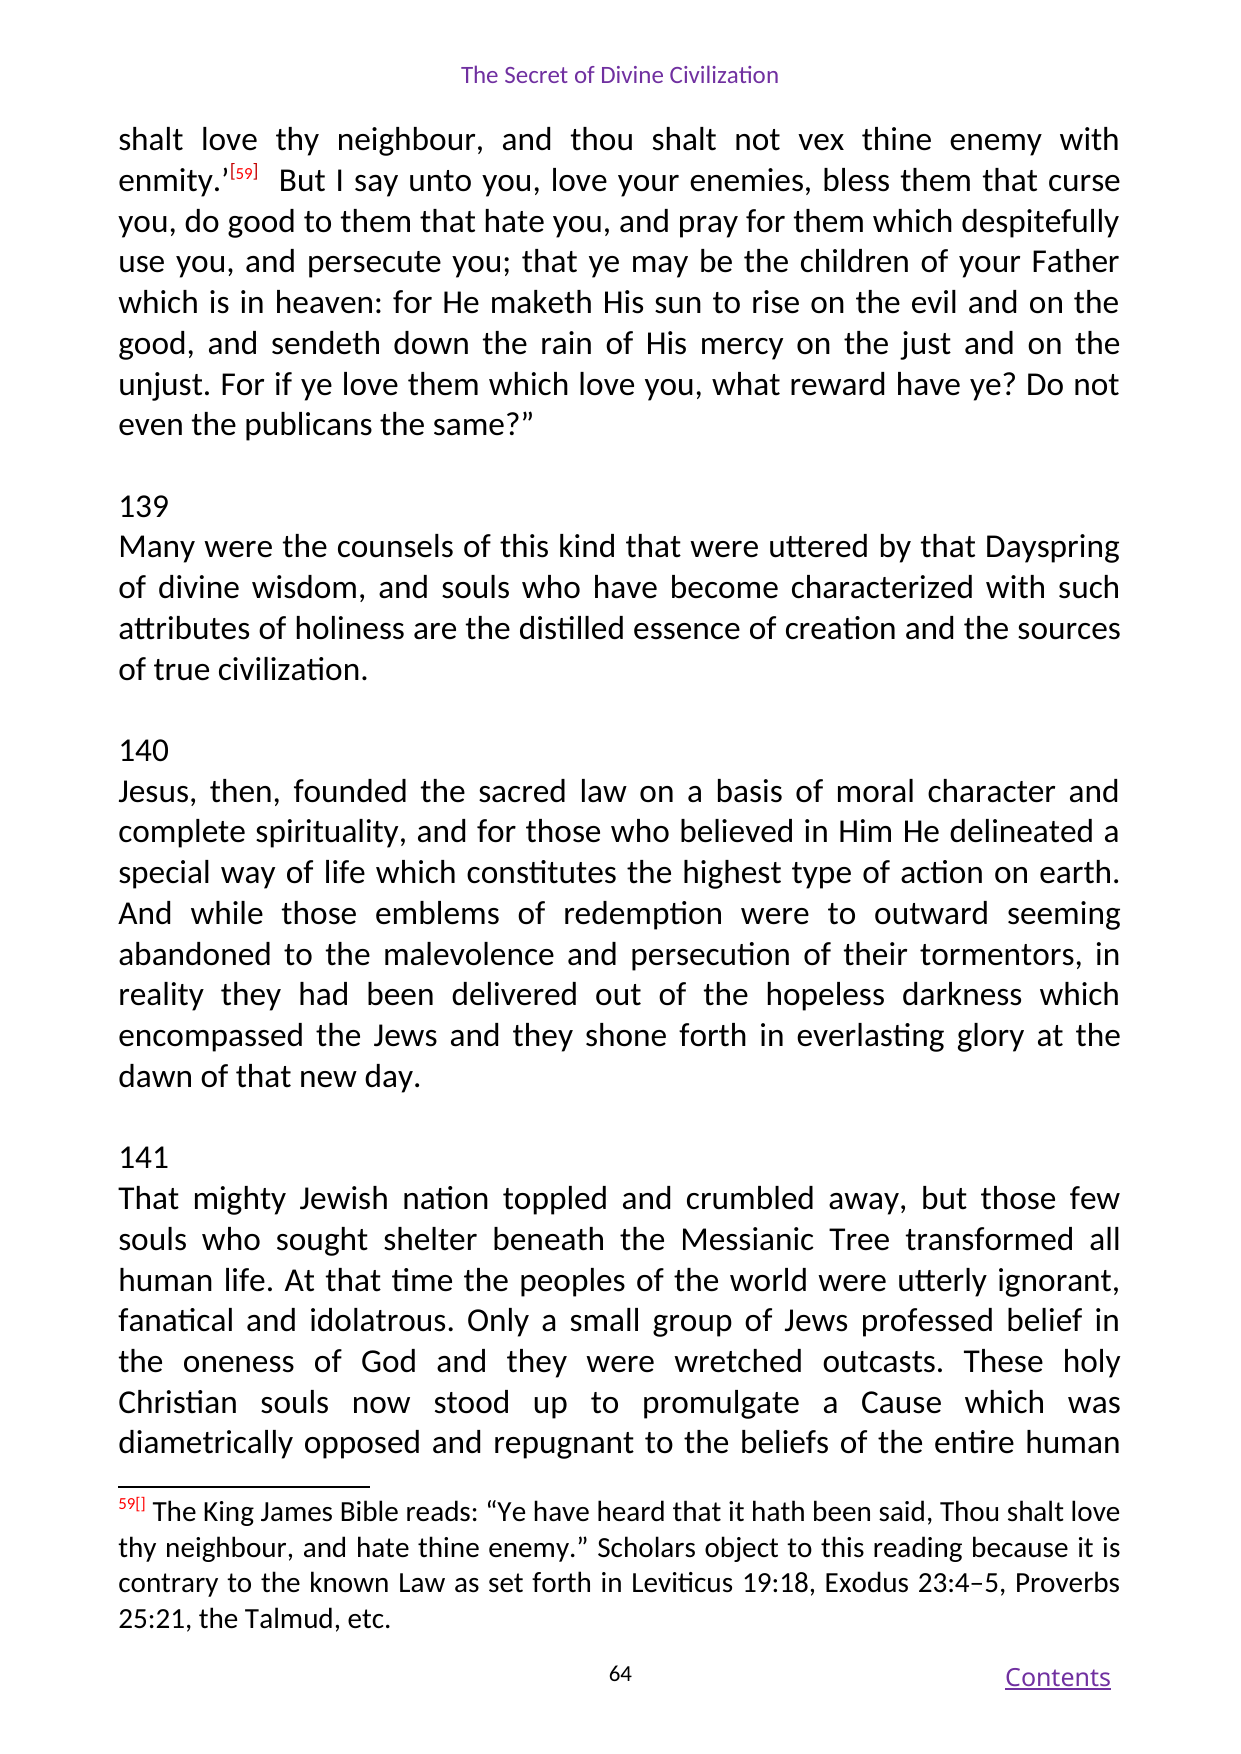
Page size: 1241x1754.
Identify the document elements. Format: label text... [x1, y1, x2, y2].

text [118, 1177, 1122, 1462]
text Many were the counsels of this kind that were uttered by that Dayspring of divine wisdom, and souls who have become characterized with such attributes of holiness are the distilled essence of creation and the sources of true civilization. [118, 525, 1122, 688]
text 139 [118, 485, 1122, 525]
text Jesus, then, founded the sacred law on a basis of moral character and complete spirituality, and for those who believed in Him He delineated a special way of life which constitutes the highest type of action on earth. And while those emblems of redemption were to outward seeming abandoned to the malevolence and persecution of their tormentors, in reality they had been delivered out of the hopeless darkness which encompassed the Jews and they shone forth in everlasting glory at the dawn of that new day. [118, 770, 1122, 1096]
text 140 [118, 729, 1122, 770]
text 141 [118, 1136, 1122, 1177]
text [118, 118, 1122, 444]
